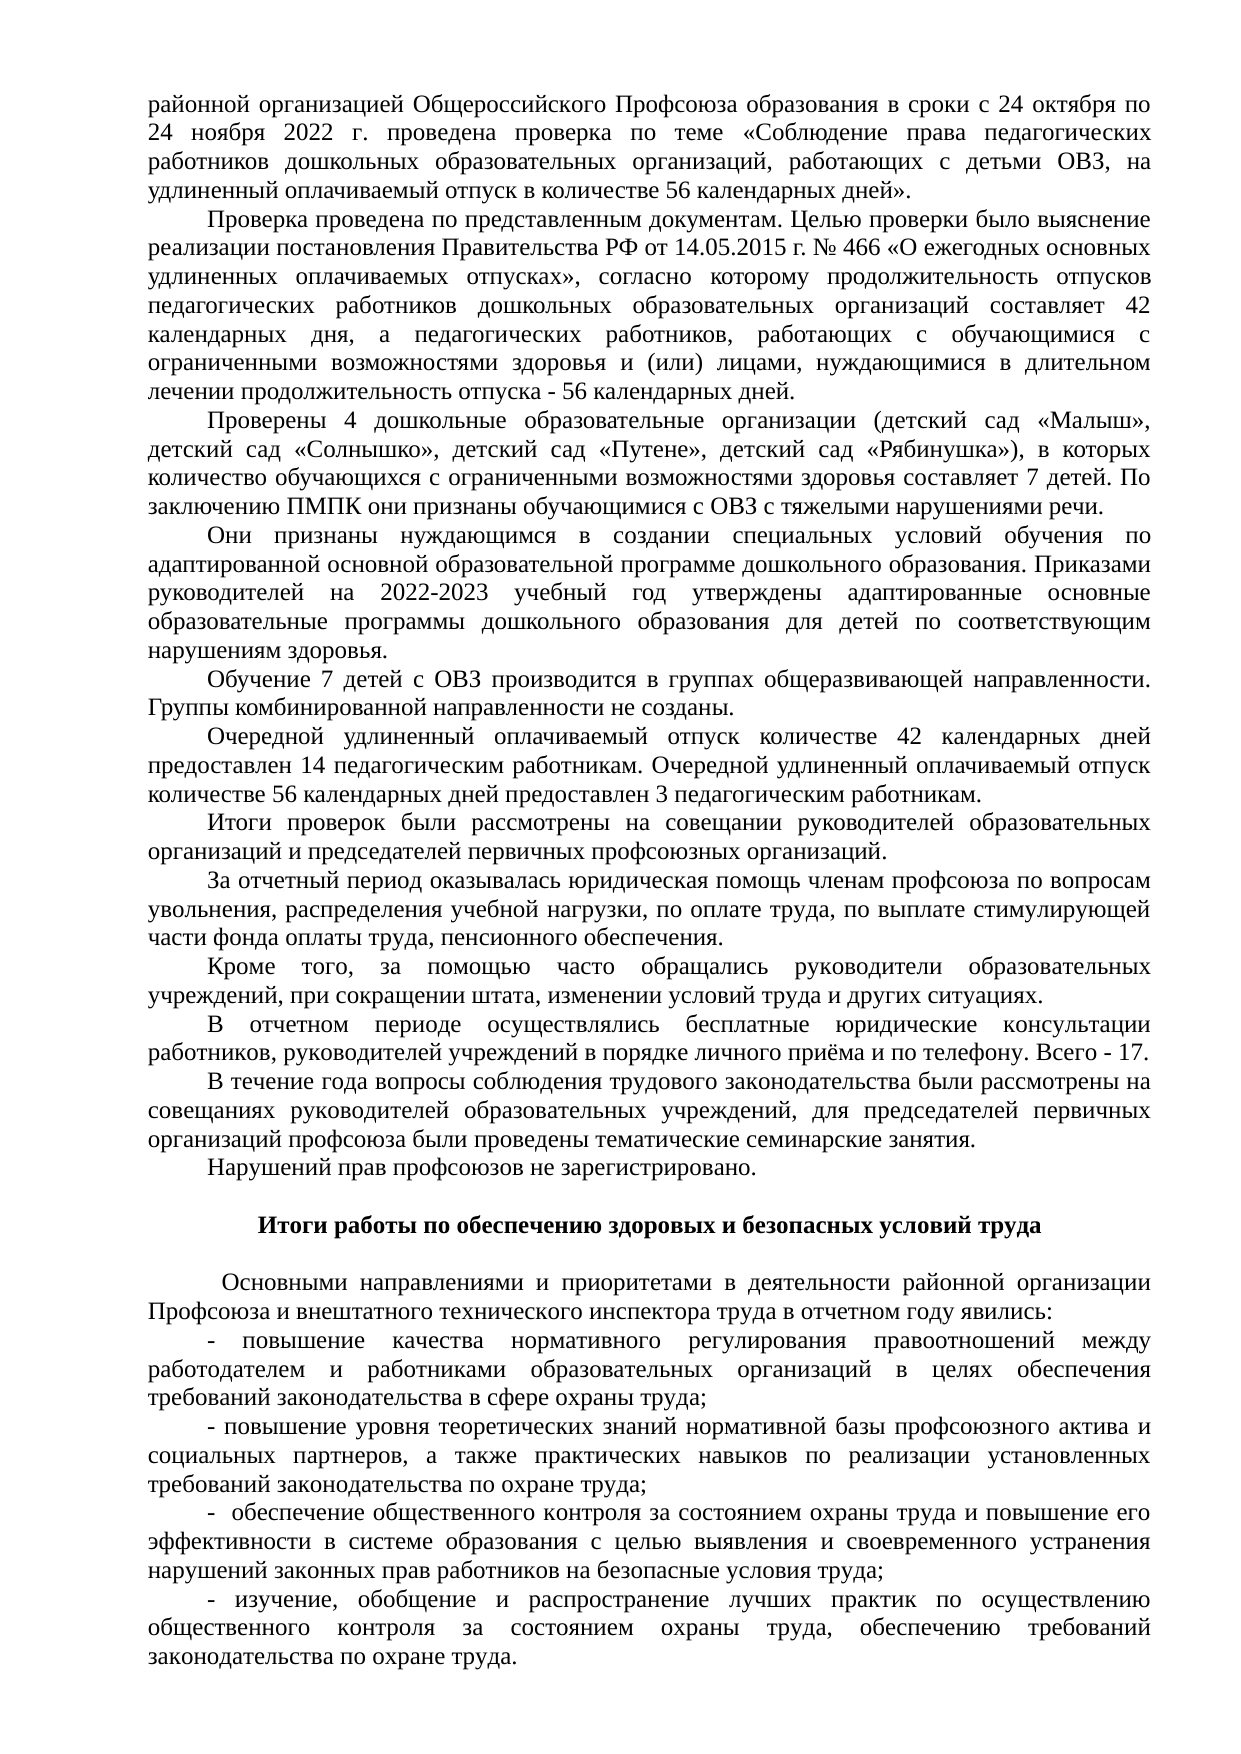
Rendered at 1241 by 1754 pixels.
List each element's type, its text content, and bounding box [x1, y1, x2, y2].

text За отчетный период оказывалась юридическая помощь членам профсоюза по вопросам увольнения, распределения учебной нагрузки, по оплате труда, по выплате стимулирующей части фонда оплаты труда, пенсионного обеспечения. [148, 865, 1152, 951]
text Кроме того, за помощью часто обращались руководители образовательных учреждений, при сокращении штата, изменении условий труда и других ситуациях. [148, 951, 1152, 1009]
text Обучение 7 детей с ОВЗ производится в группах общеразвивающей направленности. Группы комбинированной направленности не созданы. [148, 664, 1152, 721]
text - повышение уровня теоретических знаний нормативной базы профсоюзного актива и социальных партнеров, а также практических навыков по реализации установленных требований законодательства по охране труда; [148, 1411, 1152, 1497]
text Проверены 4 дошкольные образовательные организации (детский сад «Малыш», детский сад «Солнышко», детский сад «Путене», детский сад «Рябинушка»), в которых количество обучающихся с ограниченными возможностями здоровья составляет 7 детей. По заключению ПМПК они признаны обучающимися с ОВЗ с тяжелыми нарушениями речи. [148, 405, 1152, 520]
text Они признаны нуждающимся в создании специальных условий обучения по адаптированной основной образовательной программе дошкольного образования. Приказами руководителей на 2022-2023 учебный год утверждены адаптированные основные образовательные программы дошкольного образования для детей по соответствующим нарушениям здоровья. [148, 520, 1152, 664]
text Итоги проверок были рассмотрены на совещании руководителей образовательных организаций и председателей первичных профсоюзных организаций. [148, 807, 1152, 865]
text Проверка проведена по представленным документам. Целью проверки было выяснение реализации постановления Правительства РФ от 14.05.2015 г. № 466 «О ежегодных основных удлиненных оплачиваемых отпусках», согласно которому продолжительность отпусков педагогических работников дошкольных образовательных организаций составляет 42 календарных дня, а педагогических работников, работающих с обучающимися с ограниченными возможностями здоровья и (или) лицами, нуждающимися в длительном лечении продолжительность отпуска - 56 календарных дней. [148, 204, 1152, 405]
text Нарушений прав профсоюзов не зарегистрировано. [148, 1152, 1152, 1181]
text В отчетном периоде осуществлялись бесплатные юридические консультации работников, руководителей учреждений в порядке личного приёма и по телефону. Всего - 17. [148, 1009, 1152, 1066]
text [148, 89, 1152, 204]
text - повышение качества нормативного регулирования правоотношений между работодателем и работниками образовательных организаций в целях обеспечения требований законодательства в сфере охраны труда; [148, 1325, 1152, 1411]
text - обеспечение общественного контроля за состоянием охраны труда и повышение его эффективности в системе образования с целью выявления и своевременного устранения нарушений законных прав работников на безопасные условия труда; [148, 1497, 1152, 1584]
text Основными направлениями и приоритетами в деятельности районной организации Профсоюза и внештатного технического инспектора труда в отчетном году явились: [148, 1267, 1152, 1325]
text В течение года вопросы соблюдения трудового законодательства были рассмотрены на совещаниях руководителей образовательных учреждений, для председателей первичных организаций профсоюза были проведены тематические семинарские занятия. [148, 1066, 1152, 1152]
text - изучение, обобщение и распространение лучших практик по осуществлению общественного контроля за состоянием охраны труда, обеспечению требований законодательства по охране труда. [148, 1584, 1152, 1670]
text Итоги работы по обеспечению здоровых и безопасных условий труда [148, 1210, 1152, 1239]
text Очередной удлиненный оплачиваемый отпуск количестве 42 календарных дней предоставлен 14 педагогическим работникам. Очередной удлиненный оплачиваемый отпуск количестве 56 календарных дней предоставлен 3 педагогическим работникам. [148, 721, 1152, 807]
